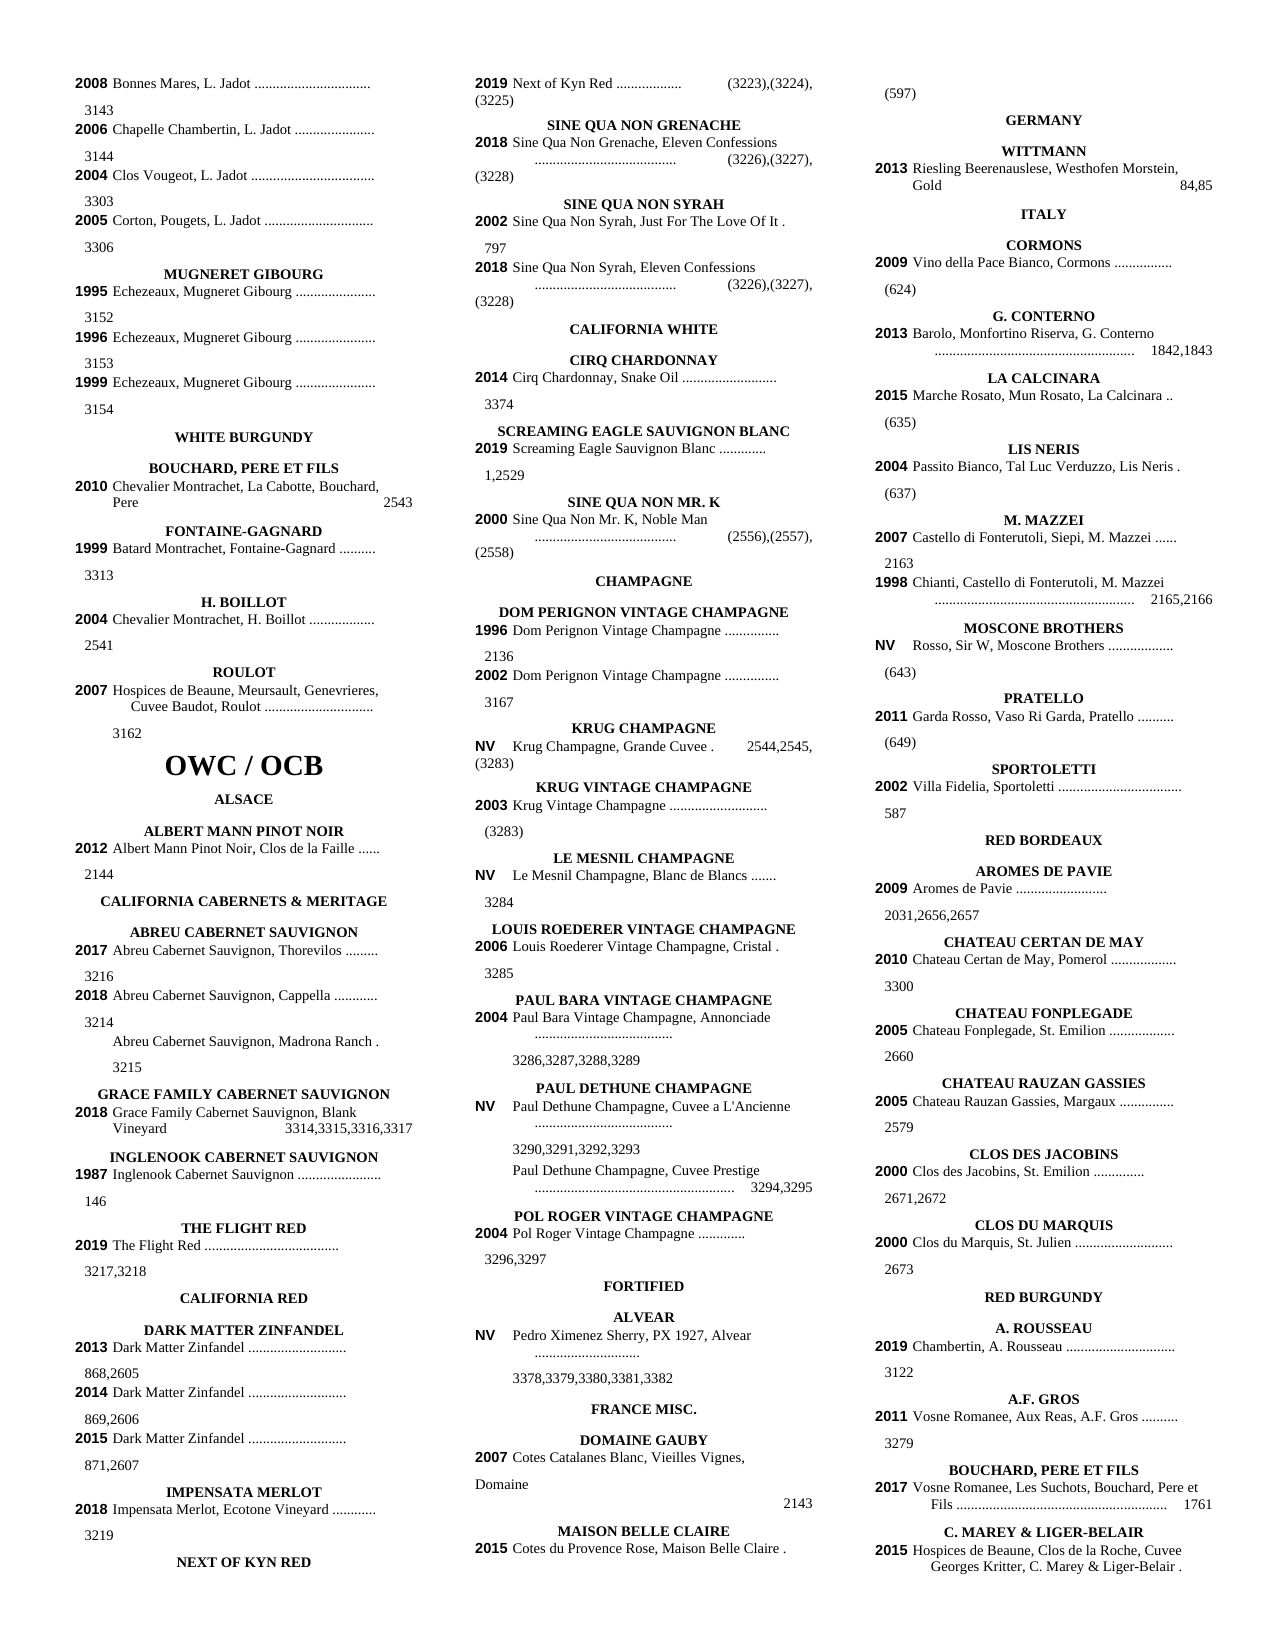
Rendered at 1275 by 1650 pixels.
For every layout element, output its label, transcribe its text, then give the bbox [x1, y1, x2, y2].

text FRANCE MISC. [475, 1401, 800, 1417]
text 2018 Sine Qua Non Syrah, Eleven Confessions [475, 259, 800, 276]
text ....................................................... 1842,1843 [875, 341, 1200, 358]
text LE MESNIL CHAMPAGNE [475, 850, 800, 867]
text 2012 Albert Mann Pinot Noir, Clos de la Faille ...... 2144 [75, 839, 400, 885]
text CHATEAU CERTAN DE MAY [875, 934, 1200, 950]
text 2007 Cotes Catalanes Blanc, Vieilles Vignes, Domaine [475, 1449, 800, 1494]
text ....................................... (2556),(2557),(2558) [475, 527, 800, 561]
text 2007 Castello di Fonterutoli, Siepi, M. Mazzei ...... 2163 [875, 528, 1200, 574]
text 2003 Krug Vintage Champagne ........................... (3283) [475, 796, 800, 842]
text MUGNERET GIBOURG [75, 265, 400, 282]
text GERMANY [875, 112, 1200, 128]
text 2015 Cotes du Provence Rose, Maison Belle Claire . (597) [475, 1540, 800, 1557]
text 2007 Hospices de Beaune, Meursault, Genevrieres, [75, 681, 400, 698]
text ALBERT MANN PINOT NOIR [75, 822, 400, 839]
text 2005 Corton, Pougets, L. Jadot .............................. 3306 [75, 212, 400, 257]
text DOM PERIGNON VINTAGE CHAMPAGNE [475, 604, 800, 621]
text G. CONTERNO [875, 307, 1200, 324]
text 2019 Next of Kyn Red .................. (3223),(3224),(3225) [475, 75, 800, 109]
text 2017 Abreu Cabernet Sauvignon, Thorevilos ......... 3216 [75, 941, 400, 987]
text MOSCONE BROTHERS [875, 619, 1200, 636]
text PAUL DETHUNE CHAMPAGNE [475, 1080, 800, 1097]
text FONTAINE-GAGNARD [75, 523, 400, 539]
text 2002 Dom Perignon Vintage Champagne ............... 3167 [475, 667, 800, 712]
text 2004 Pol Roger Vintage Champagne ............. 3296,3297 [475, 1224, 800, 1270]
text RED BORDEAUX [875, 832, 1200, 848]
text NV Pedro Ximenez Sherry, PX 1927, Alvear [475, 1326, 800, 1343]
text 2013 Dark Matter Zinfandel ........................... 868,2605 [75, 1338, 400, 1384]
text OWC / OCB [75, 748, 400, 782]
text NEXT OF KYN RED [75, 1554, 400, 1571]
text 2000 Clos du Marquis, St. Julien ........................... 2673 [875, 1234, 1200, 1279]
text ....................................................... 3294,3295 [475, 1179, 800, 1196]
text CORMONS [875, 237, 1200, 253]
text A.F. GROS [875, 1391, 1200, 1407]
text 2017 Vosne Romanee, Les Suchots, Bouchard, Pere et [875, 1479, 1200, 1496]
text 2010 Chateau Certan de May, Pomerol .................. 3300 [875, 951, 1200, 996]
text 2015 Marche Rosato, Mun Rosato, La Calcinara .. (635) [875, 387, 1200, 433]
text 1999 Echezeaux, Mugneret Gibourg ...................... 3154 [75, 374, 400, 419]
text 2004 Clos Vougeot, L. Jadot .................................. 3303 [75, 166, 400, 212]
text KRUG VINTAGE CHAMPAGNE [475, 779, 800, 796]
text WITTMANN [875, 143, 1200, 160]
text CLOS DU MARQUIS [875, 1217, 1200, 1233]
text 2004 Passito Bianco, Tal Luc Verduzzo, Lis Neris . (637) [875, 458, 1200, 503]
text 2015 Cotes du Provence Rose, Maison Belle Claire . (597) [875, 75, 1200, 104]
text Fils .......................................................... 1761 [875, 1496, 1200, 1512]
text C. MAREY & LIGER-BELAIR [875, 1524, 1200, 1541]
text BOUCHARD, PERE ET FILS [875, 1461, 1200, 1478]
text 1998 Chianti, Castello di Fonterutoli, M. Mazzei [875, 574, 1200, 591]
text 2018 Impensata Merlot, Ecotone Vineyard ............ 3219 [75, 1501, 400, 1546]
text 2000 Sine Qua Non Mr. K, Noble Man [475, 511, 800, 527]
text CALIFORNIA WHITE [475, 321, 800, 337]
text DOMAINE GAUBY [475, 1432, 800, 1448]
text 2006 Chapelle Chambertin, L. Jadot ...................... 3144 [75, 121, 400, 166]
text 1999 Batard Montrachet, Fontaine-Gagnard .......... 3313 [75, 540, 400, 585]
text 2006 Louis Roederer Vintage Champagne, Cristal . 3285 [475, 938, 800, 983]
text ITALY [875, 205, 1200, 222]
text INGLENOOK CABERNET SAUVIGNON [75, 1149, 400, 1165]
text CIRQ CHARDONNAY [475, 352, 800, 369]
text A. ROUSSEAU [875, 1320, 1200, 1337]
text DARK MATTER ZINFANDEL [75, 1321, 400, 1338]
text 2013 Riesling Beerenauslese, Westhofen Morstein, [875, 160, 1200, 177]
text H. BOILLOT [75, 593, 400, 610]
text 2005 Chateau Rauzan Gassies, Margaux ............... 2579 [875, 1092, 1200, 1138]
text 2015 Hospices de Beaune, Clos de la Roche, Cuvee [875, 1541, 1200, 1558]
text MAISON BELLE CLAIRE [475, 1523, 800, 1540]
text WHITE BURGUNDY [75, 429, 400, 446]
text Paul Dethune Champagne, Cuvee Prestige [475, 1162, 800, 1179]
text SINE QUA NON GRENACHE [475, 117, 800, 133]
text ROULOT [75, 664, 400, 681]
text CALIFORNIA CABERNETS & MERITAGE [75, 893, 400, 910]
text Vineyard 3314,3315,3316,3317 [75, 1120, 400, 1137]
text Gold 84,85 [875, 177, 1200, 194]
text 2018 Abreu Cabernet Sauvignon, Cappella ............ 3214 [75, 987, 400, 1033]
text ...................................... 3286,3287,3288,3289 [475, 1025, 800, 1071]
text LIS NERIS [875, 441, 1200, 457]
text ....................................................... 2165,2166 [875, 591, 1200, 608]
text 2002 Sine Qua Non Syrah, Just For The Love Of It . 797 [475, 213, 800, 259]
text KRUG CHAMPAGNE [475, 720, 800, 737]
text RED BURGUNDY [875, 1289, 1200, 1306]
text 2011 Garda Rosso, Vaso Ri Garda, Pratello .......... (649) [875, 707, 1200, 753]
text NV Paul Dethune Champagne, Cuvee a L'Ancienne [475, 1097, 800, 1114]
text LA CALCINARA [875, 370, 1200, 387]
text 2014 Dark Matter Zinfandel ........................... 869,2606 [75, 1384, 400, 1430]
text ABREU CABERNET SAUVIGNON [75, 924, 400, 941]
text ....................................... (3226),(3227),(3228) [475, 276, 800, 309]
text M. MAZZEI [875, 511, 1200, 528]
text POL ROGER VINTAGE CHAMPAGNE [475, 1207, 800, 1224]
text FORTIFIED [475, 1278, 800, 1295]
text 2019 Chambertin, A. Rousseau .............................. 3122 [875, 1337, 1200, 1383]
text 2019 Screaming Eagle Sauvignon Blanc ............. 1,2529 [475, 440, 800, 486]
text CLOS DES JACOBINS [875, 1146, 1200, 1163]
text 2143 [475, 1494, 800, 1511]
text 1987 Inglenook Cabernet Sauvignon ....................... 146 [75, 1166, 400, 1211]
text 1996 Echezeaux, Mugneret Gibourg ...................... 3153 [75, 328, 400, 374]
text 2002 Villa Fidelia, Sportoletti .................................. 587 [875, 778, 1200, 824]
text 2018 Sine Qua Non Grenache, Eleven Confessions [475, 134, 800, 151]
text 2009 Aromes de Pavie ......................... 2031,2656,2657 [875, 880, 1200, 926]
text IMPENSATA MERLOT [75, 1483, 400, 1500]
text Pere 2543 [75, 494, 400, 511]
text BOUCHARD, PERE ET FILS [75, 460, 400, 477]
text CALIFORNIA RED [75, 1290, 400, 1307]
text 2019 The Flight Red ..................................... 3217,3218 [75, 1237, 400, 1282]
text SCREAMING EAGLE SAUVIGNON BLANC [475, 423, 800, 439]
text ............................. 3378,3379,3380,3381,3382 [475, 1343, 800, 1389]
text 2010 Chevalier Montrachet, La Cabotte, Bouchard, [75, 477, 400, 494]
text SPORTOLETTI [875, 761, 1200, 778]
text 2008 Bonnes Mares, L. Jadot ................................ 3143 [75, 75, 400, 121]
text 2000 Clos des Jacobins, St. Emilion .............. 2671,2672 [875, 1163, 1200, 1209]
text THE FLIGHT RED [75, 1219, 400, 1236]
text 2005 Chateau Fonplegade, St. Emilion .................. 2660 [875, 1022, 1200, 1067]
text 2018 Grace Family Cabernet Sauvignon, Blank [75, 1103, 400, 1120]
text GRACE FAMILY CABERNET SAUVIGNON [75, 1086, 400, 1103]
text Cuvee Baudot, Roulot .............................. 3162 [75, 698, 400, 744]
text CHAMPAGNE [475, 573, 800, 589]
text AROMES DE PAVIE [875, 863, 1200, 880]
text 2013 Barolo, Monfortino Riserva, G. Conterno [875, 324, 1200, 341]
text 2004 Paul Bara Vintage Champagne, Annonciade [475, 1008, 800, 1025]
text PRATELLO [875, 690, 1200, 707]
text 2015 Dark Matter Zinfandel ........................... 871,2607 [75, 1430, 400, 1475]
text PAUL BARA VINTAGE CHAMPAGNE [475, 991, 800, 1008]
text Georges Kritter, C. Marey & Liger-Belair . 3137 [875, 1558, 1200, 1575]
text ...................................... 3290,3291,3292,3293 [475, 1114, 800, 1160]
text 2014 Cirq Chardonnay, Snake Oil .......................... 3374 [475, 369, 800, 415]
text NV Le Mesnil Champagne, Blanc de Blancs ....... 3284 [475, 867, 800, 913]
text CHATEAU FONPLEGADE [875, 1004, 1200, 1021]
text CHATEAU RAUZAN GASSIES [875, 1075, 1200, 1092]
text ....................................... (3226),(3227),(3228) [475, 151, 800, 184]
text ALVEAR [475, 1309, 800, 1326]
text SINE QUA NON SYRAH [475, 196, 800, 213]
text LOUIS ROEDERER VINTAGE CHAMPAGNE [475, 921, 800, 937]
text SINE QUA NON MR. K [475, 493, 800, 510]
text 1995 Echezeaux, Mugneret Gibourg ...................... 3152 [75, 283, 400, 328]
text Abreu Cabernet Sauvignon, Madrona Ranch . 3215 [75, 1033, 400, 1078]
text 2009 Vino della Pace Bianco, Cormons ................ (624) [875, 254, 1200, 299]
text NV Krug Champagne, Grande Cuvee . 2544,2545,(3283) [475, 737, 800, 771]
text 2011 Vosne Romanee, Aux Reas, A.F. Gros .......... 3279 [875, 1408, 1200, 1453]
text ALSACE [75, 791, 400, 808]
text 2004 Chevalier Montrachet, H. Boillot .................. 2541 [75, 611, 400, 656]
text 1996 Dom Perignon Vintage Champagne ............... 2136 [475, 621, 800, 667]
text NV Rosso, Sir W, Moscone Brothers .................. (643) [875, 637, 1200, 682]
